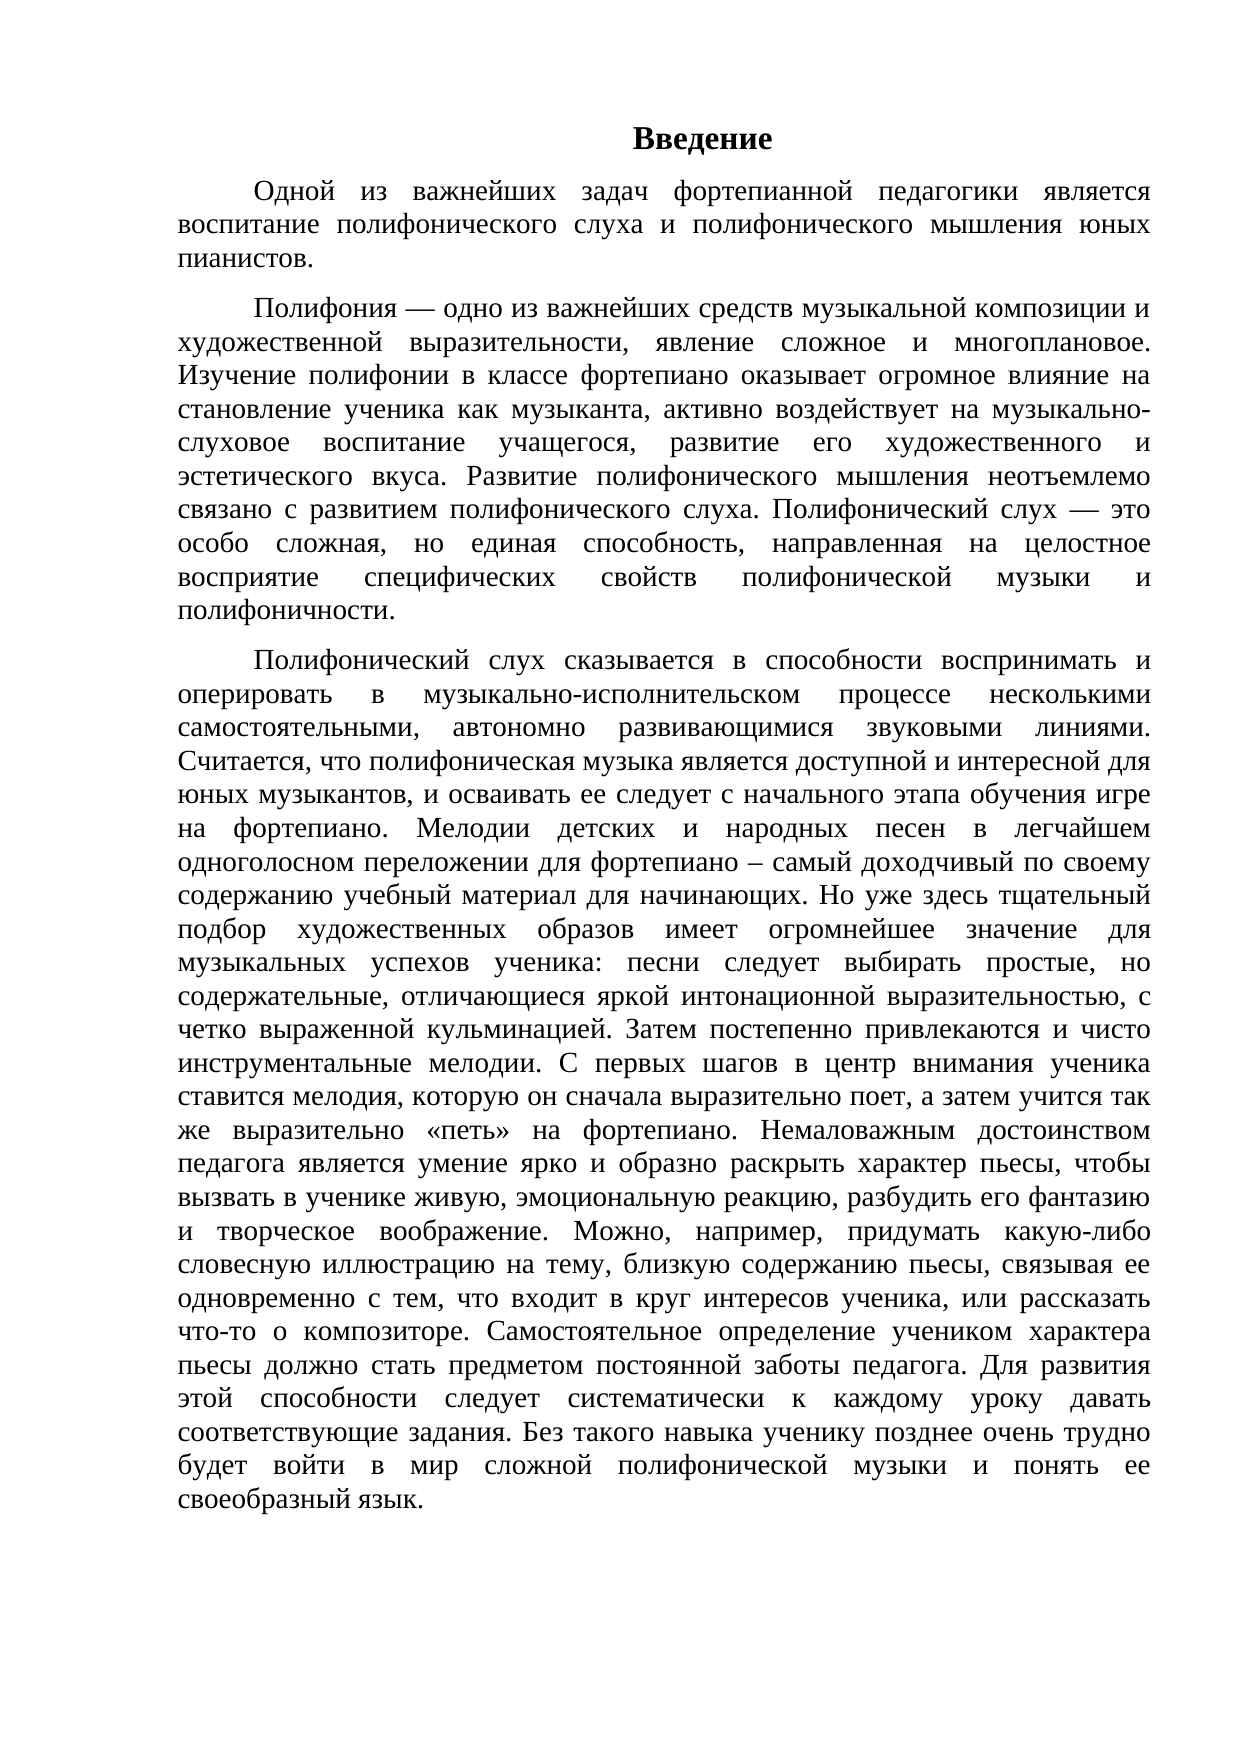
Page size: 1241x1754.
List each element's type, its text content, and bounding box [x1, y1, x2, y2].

text Одной из важнейших задач фортепианной педагогики является воспитание полифонического слуха и полифонического мышления юных пианистов. [177, 173, 1152, 274]
text Введение [177, 118, 1152, 156]
text Полифонический слух сказывается в способности воспринимать и оперировать в музыкально-исполнительском процессе несколькими самостоятельными, автономно развивающимися звуковыми линиями. Считается, что полифоническая музыка является доступной и интересной для юных музыкантов, и осваивать ее следует с начального этапа обучения игре на фортепиано. Мелодии детских и народных песен в легчайшем одноголосном переложении для фортепиано – самый доходчивый по своему содержанию учебный материал для начинающих. Но уже здесь тщательный подбор художественных образов имеет огромнейшее значение для музыкальных успехов ученика: песни следует выбирать простые, но содержательные, отличающиеся яркой интонационной выразительностью, с четко выраженной кульминацией. Затем постепенно привлекаются и чисто инструментальные мелодии. С первых шагов в центр внимания ученика ставится мелодия, которую он сначала выразительно поет, а затем учится так же выразительно «петь» на фортепиано. Немаловажным достоинством педагога является умение ярко и образно раскрыть характер пьесы, чтобы вызвать в ученике живую, эмоциональную реакцию, разбудить его фантазию и творческое воображение. Можно, например, придумать какую-либо словесную иллюстрацию на тему, близкую содержанию пьесы, связывая ее одновременно с тем, что входит в круг интересов ученика, или рассказать что-то о композиторе. Самостоятельное определение учеником характера пьесы должно стать предметом постоянной заботы педагога. Для развития этой способности следует систематически к каждому уроку давать соответствующие задания. Без такого навыка ученику позднее очень трудно будет войти в мир сложной полифонической музыки и понять ее своеобразный язык. [177, 642, 1152, 1514]
text Полифония — одно из важнейших средств музыкальной композиции и художественной выразительности, явление сложное и многоплановое. Изучение полифонии в классе фортепиано оказывает огромное влияние на становление ученика как музыканта, активно воздействует на музыкально-слуховое воспитание учащегося, развитие его художественного и эстетического вкуса. Развитие полифонического мышления неотъемлемо связано с развитием полифонического слуха. Полифонический слух — это особо сложная, но единая способность, направленная на целостное восприятие специфических свойств полифонической музыки и полифоничности. [177, 290, 1152, 626]
